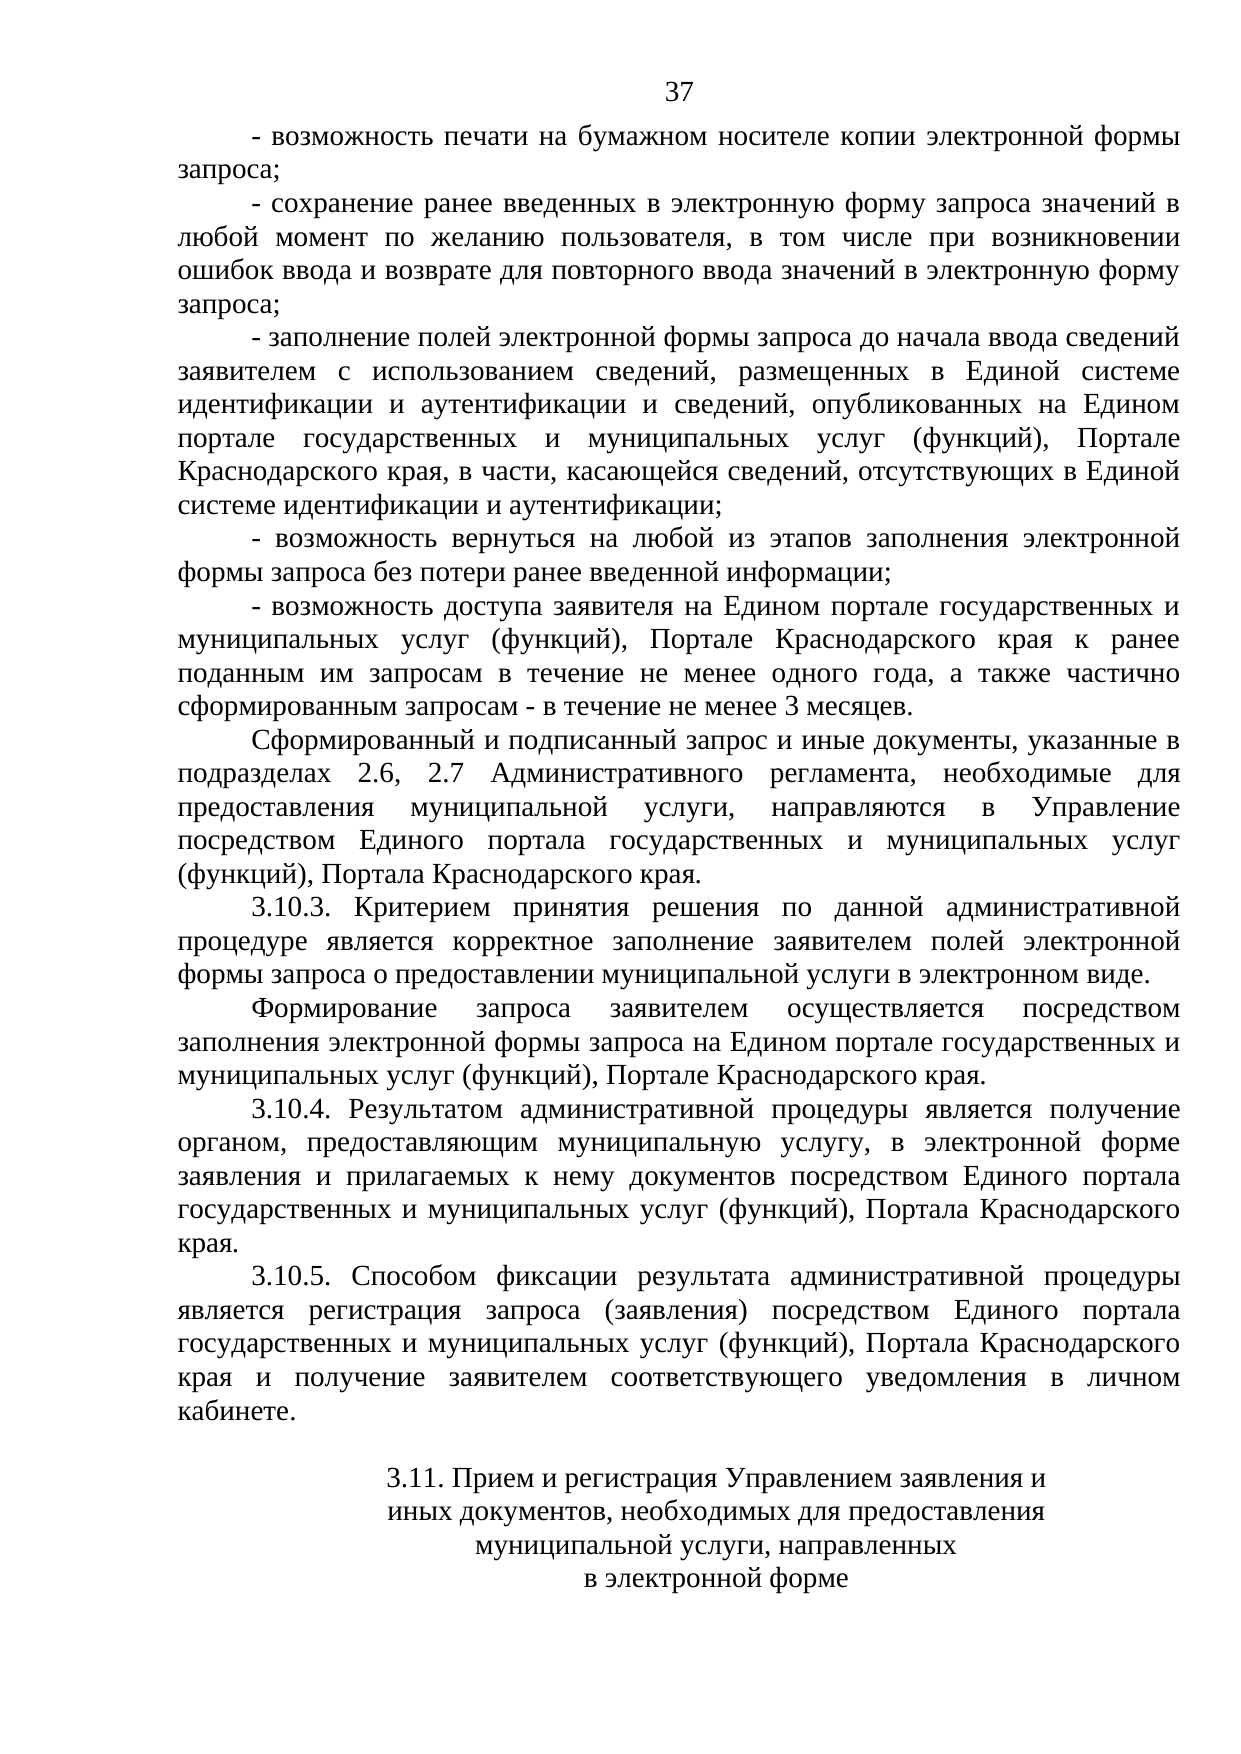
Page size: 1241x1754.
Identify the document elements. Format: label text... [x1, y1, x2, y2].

text Сформированный и подписанный запрос и иные документы, указанные в подразделах 2.6, 2.7 Административного регламента, необходимые для предоставления муниципальной услуги, направляются в Управление посредством Единого портала государственных и муниципальных услуг (функций), Портала Краснодарского края. [177, 722, 1181, 889]
text - сохранение ранее введенных в электронную форму запроса значений в любой момент по желанию пользователя, в том числе при возникновении ошибок ввода и возврате для повторного ввода значений в электронную форму запроса; [177, 185, 1181, 319]
text в электронной форме [177, 1560, 1181, 1594]
text 3.10.4. Результатом административной процедуры является получение органом, предоставляющим муниципальную услугу, в электронной форме заявления и прилагаемых к нему документов посредством Единого портала государственных и муниципальных услуг (функций), Портала Краснодарского края. [177, 1091, 1181, 1258]
text муниципальной услуги, направленных [177, 1527, 1181, 1560]
text - возможность доступа заявителя на Едином портале государственных и муниципальных услуг (функций), Портале Краснодарского края к ранее поданным им запросам в течение не менее одного года, а также частично сформированным запросам - в течение не менее 3 месяцев. [177, 588, 1181, 722]
text - возможность печати на бумажном носителе копии электронной формы запроса; [177, 118, 1181, 185]
text Формирование запроса заявителем осуществляется посредством заполнения электронной формы запроса на Едином портале государственных и муниципальных услуг (функций), Портале Краснодарского края. [177, 990, 1181, 1091]
text иных документов, необходимых для предоставления [177, 1493, 1181, 1527]
text - заполнение полей электронной формы запроса до начала ввода сведений заявителем с использованием сведений, размещенных в Единой системе идентификации и аутентификации и сведений, опубликованных на Едином портале государственных и муниципальных услуг (функций), Портале Краснодарского края, в части, касающейся сведений, отсутствующих в Единой системе идентификации и аутентификации; [177, 319, 1181, 521]
text 3.10.5. Способом фиксации результата административной процедуры является регистрация запроса (заявления) посредством Единого портала государственных и муниципальных услуг (функций), Портала Краснодарского края и получение заявителем соответствующего уведомления в личном кабинете. [177, 1258, 1181, 1426]
text 3.11. Прием и регистрация Управлением заявления и [177, 1460, 1181, 1493]
text 3.10.3. Критерием принятия решения по данной административной процедуре является корректное заполнение заявителем полей электронной формы запроса о предоставлении муниципальной услуги в электронном виде. [177, 889, 1181, 990]
text - возможность вернуться на любой из этапов заполнения электронной формы запроса без потери ранее введенной информации; [177, 521, 1181, 588]
